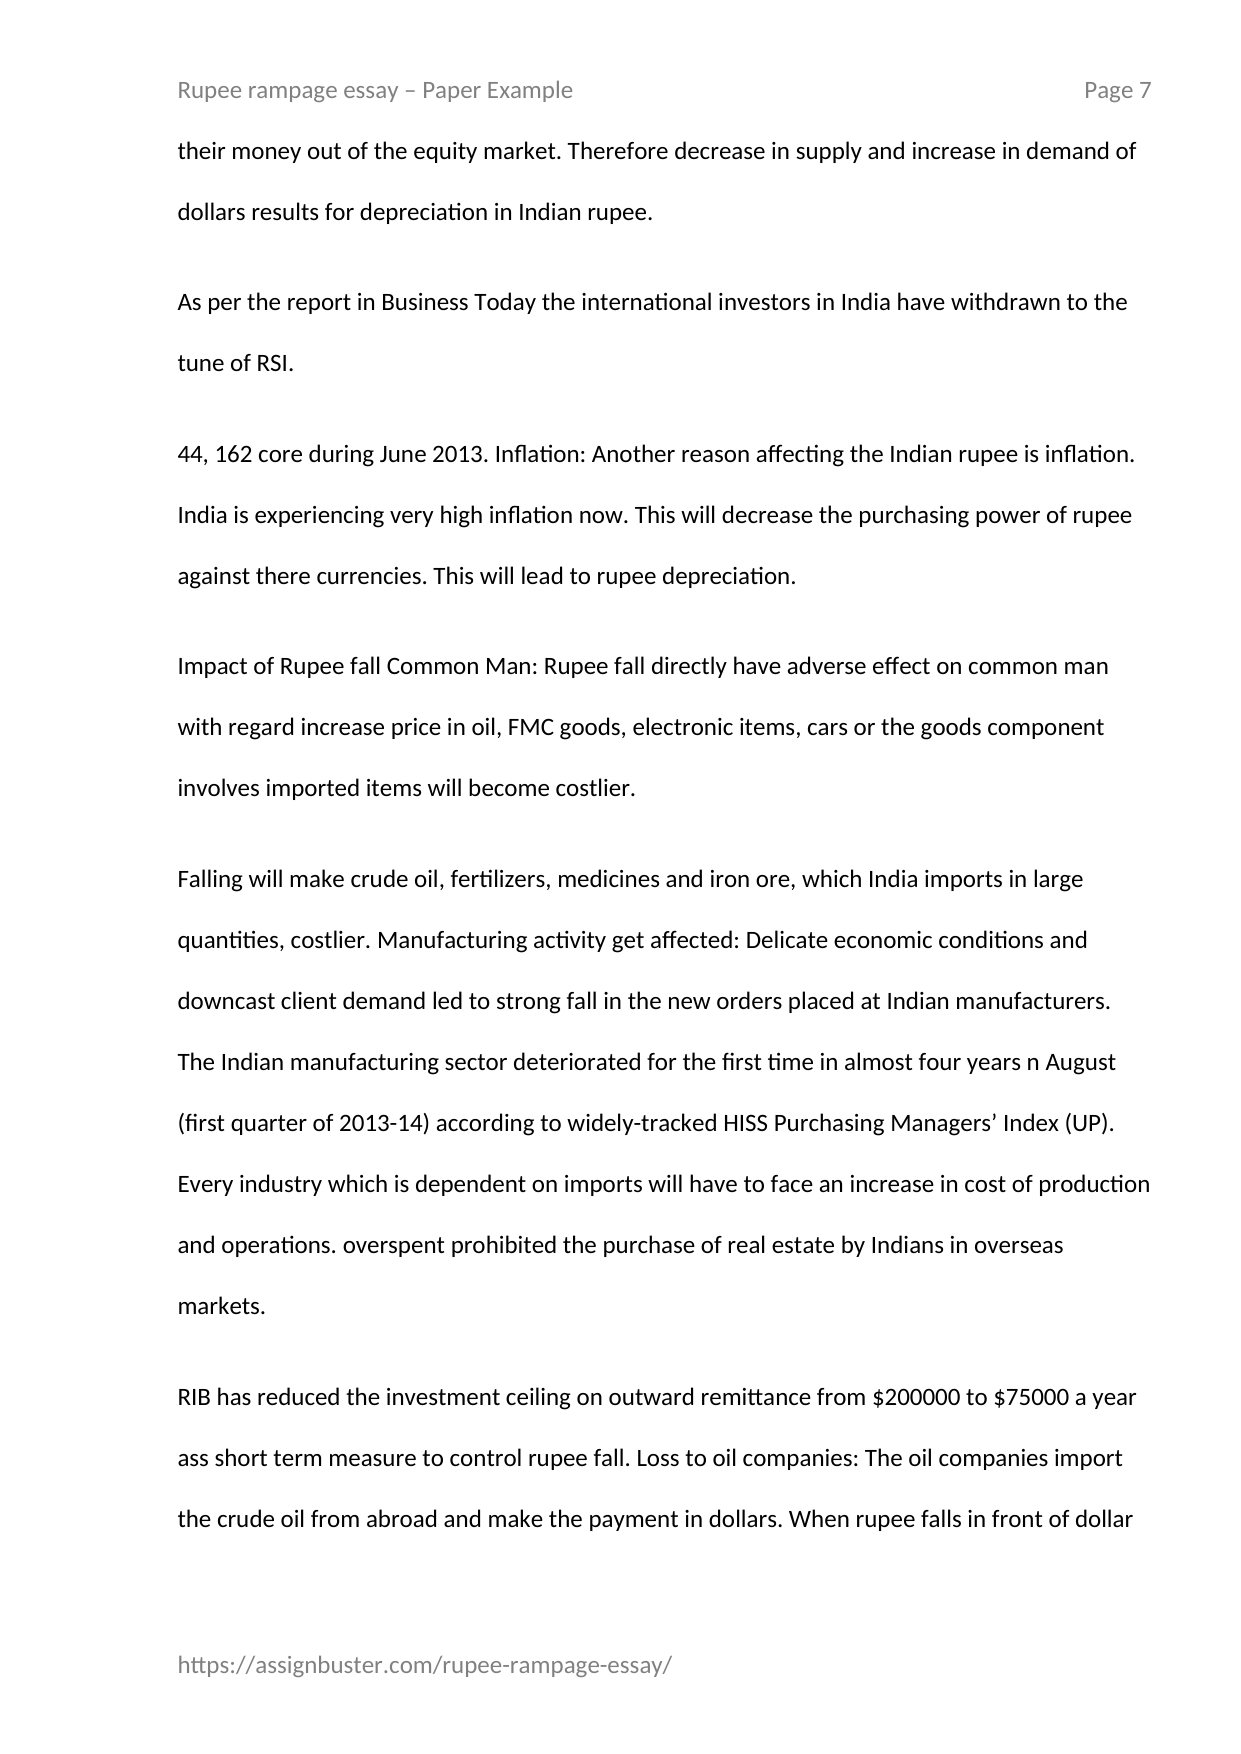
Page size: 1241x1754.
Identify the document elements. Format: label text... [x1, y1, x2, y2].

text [177, 1381, 1152, 1533]
text As per the report in Business Today the international investors in India have withdrawn to the tune of RSI. [177, 286, 1152, 378]
text Impact of Rupee fall Common Man: Rupee fall directly have adverse effect on common man with regard increase price in oil, FMC goods, electronic items, cars or the goods component involves imported items will become costlier. [177, 651, 1152, 803]
text 44, 162 core during June 2013. Inflation: Another reason affecting the Indian rupee is inflation. India is experiencing very high inflation now. This will decrease the purchasing power of rupee against there currencies. This will lead to rupee depreciation. [177, 438, 1152, 591]
text Falling will make crude oil, fertilizers, medicines and iron ore, which India imports in large quantities, costlier. Manufacturing activity get affected: Delicate economic conditions and downcast client demand led to strong fall in the new orders placed at Indian manufacturers. The Indian manufacturing sector deteriorated for the first time in almost four years n August (first quarter of 2013-14) according to widely-tracked HISS Purchasing Managers’ Index (UP). Every industry which is dependent on imports will have to face an increase in cost of production and operations. overspent prohibited the purchase of real estate by Indians in overseas markets. [177, 863, 1152, 1321]
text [177, 135, 1152, 226]
